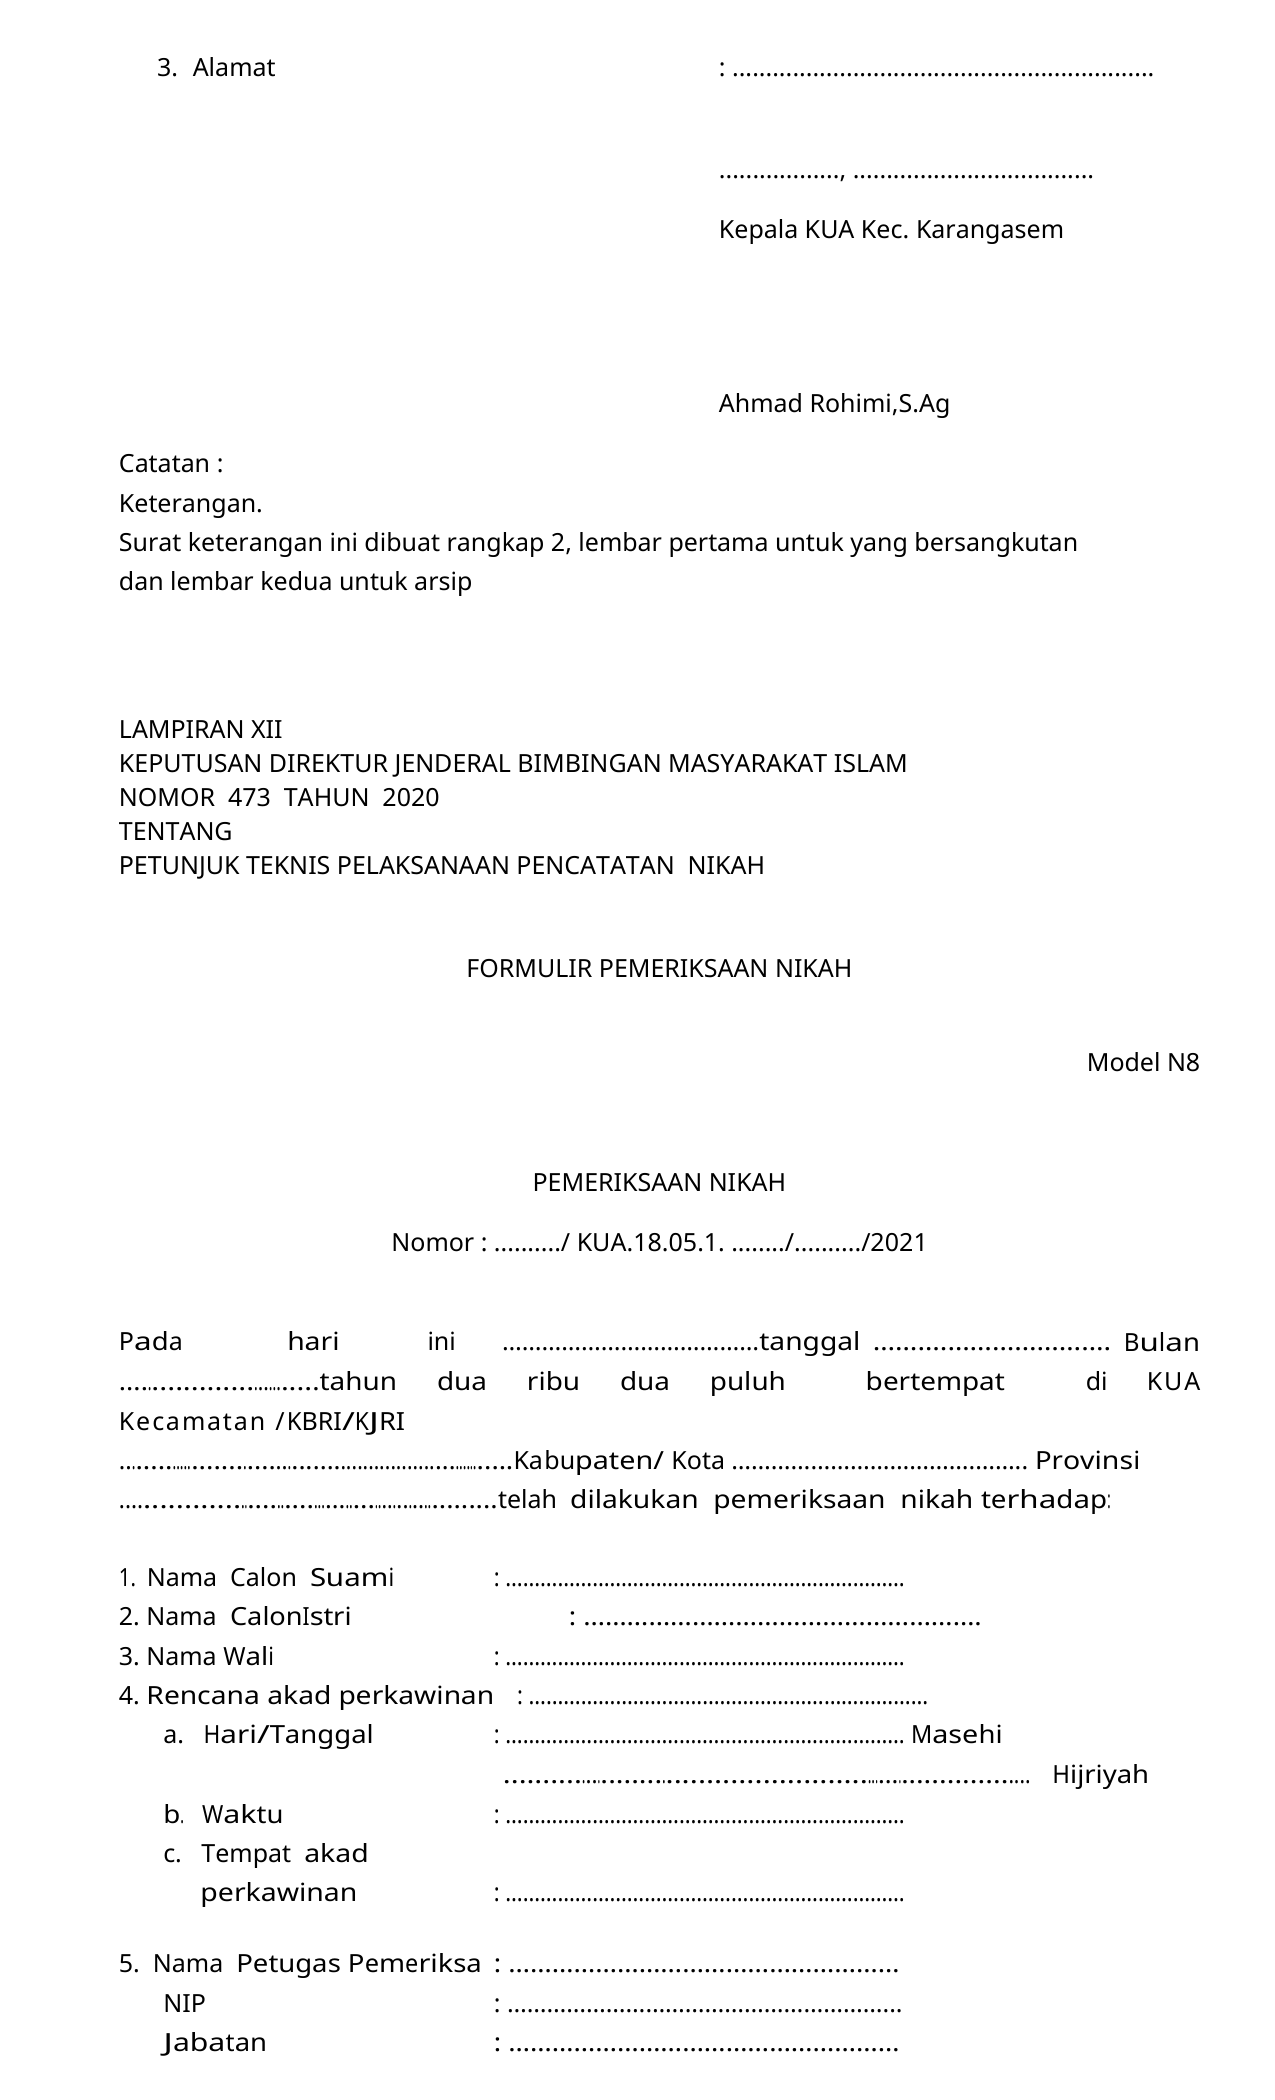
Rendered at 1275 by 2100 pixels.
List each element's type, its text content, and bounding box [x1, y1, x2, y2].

text .................., .................................... [665, 152, 1200, 186]
text LAMPIRAN XII [119, 712, 1200, 746]
text Keterangan. [119, 485, 1200, 519]
text KEPUTUSAN DIREKTUR JENDERAL BIMBINGAN MASYARAKAT ISLAM [119, 746, 1200, 780]
text dan lembar kedua untuk arsip [119, 563, 1200, 598]
text Nomor : ........../ KUA.18.05.1. ......../........../2021 [119, 1224, 1200, 1258]
text NOMOR 473 TAHUN 2020 [119, 780, 1200, 814]
text FORMULIR PEMERIKSAAN NIKAH [119, 950, 1200, 984]
text c. Tempat akad [163, 1836, 1200, 1869]
text Jabatan : ……………………………………………… [163, 2024, 1200, 2058]
text perkawinan : …………………………………………………………… [163, 1875, 1200, 1909]
text Pada hari ini …………………………………tanggal ……….…………………. Bulan .............................tahun dua ribu dua puluh bertempat di KUA Kecamatan /KBRI/KJRI [119, 1323, 1200, 1437]
text ..................................................................Kabupaten/ Kota ……………………………….…….. Provinsi [119, 1442, 1200, 1476]
text Ahmad Rohimi,S.Ag [550, 386, 1200, 420]
text NIP : …………………………………………………... [163, 1985, 1200, 2019]
text 3. Nama Wali : …………………………………………………………… [119, 1638, 1200, 1672]
text PETUNJUK TEKNIS PELAKSANAAN PENCATATAN NIKAH [119, 848, 1200, 882]
text Kepala KUA Kec. Karangasem [665, 212, 1200, 246]
text 2. Nama CalonIstri : ………………………………………………. [119, 1599, 1200, 1633]
text PEMERIKSAAN NIKAH [119, 1164, 1200, 1198]
text 1. Nama Calon Suami : …………………………………………………………… [119, 1560, 1200, 1594]
list Alamat : ............................................................... [178, 50, 1200, 84]
text b. Waktu : …………………………………………………………… [163, 1796, 1200, 1830]
text ............................................................telah dilakukan pemeriksaan nikah terhadap: [119, 1481, 1200, 1516]
text TENTANG [119, 814, 1200, 848]
text 4. Rencana akad perkawinan : …………………………………………………………… [119, 1677, 1200, 1711]
text ......................................................................... Hijriyah [119, 1756, 1200, 1791]
text Catatan : [119, 446, 1200, 480]
text Model N8 [119, 1044, 1200, 1078]
text 5. Nama Petugas Pemeriksa : ……………………………………………… [119, 1946, 1200, 1980]
text a. Hari/Tanggal : …………………………………………………………… Masehi [163, 1716, 1200, 1751]
text Surat keterangan ini dibuat rangkap 2, lembar pertama untuk yang bersangkutan [119, 524, 1200, 558]
